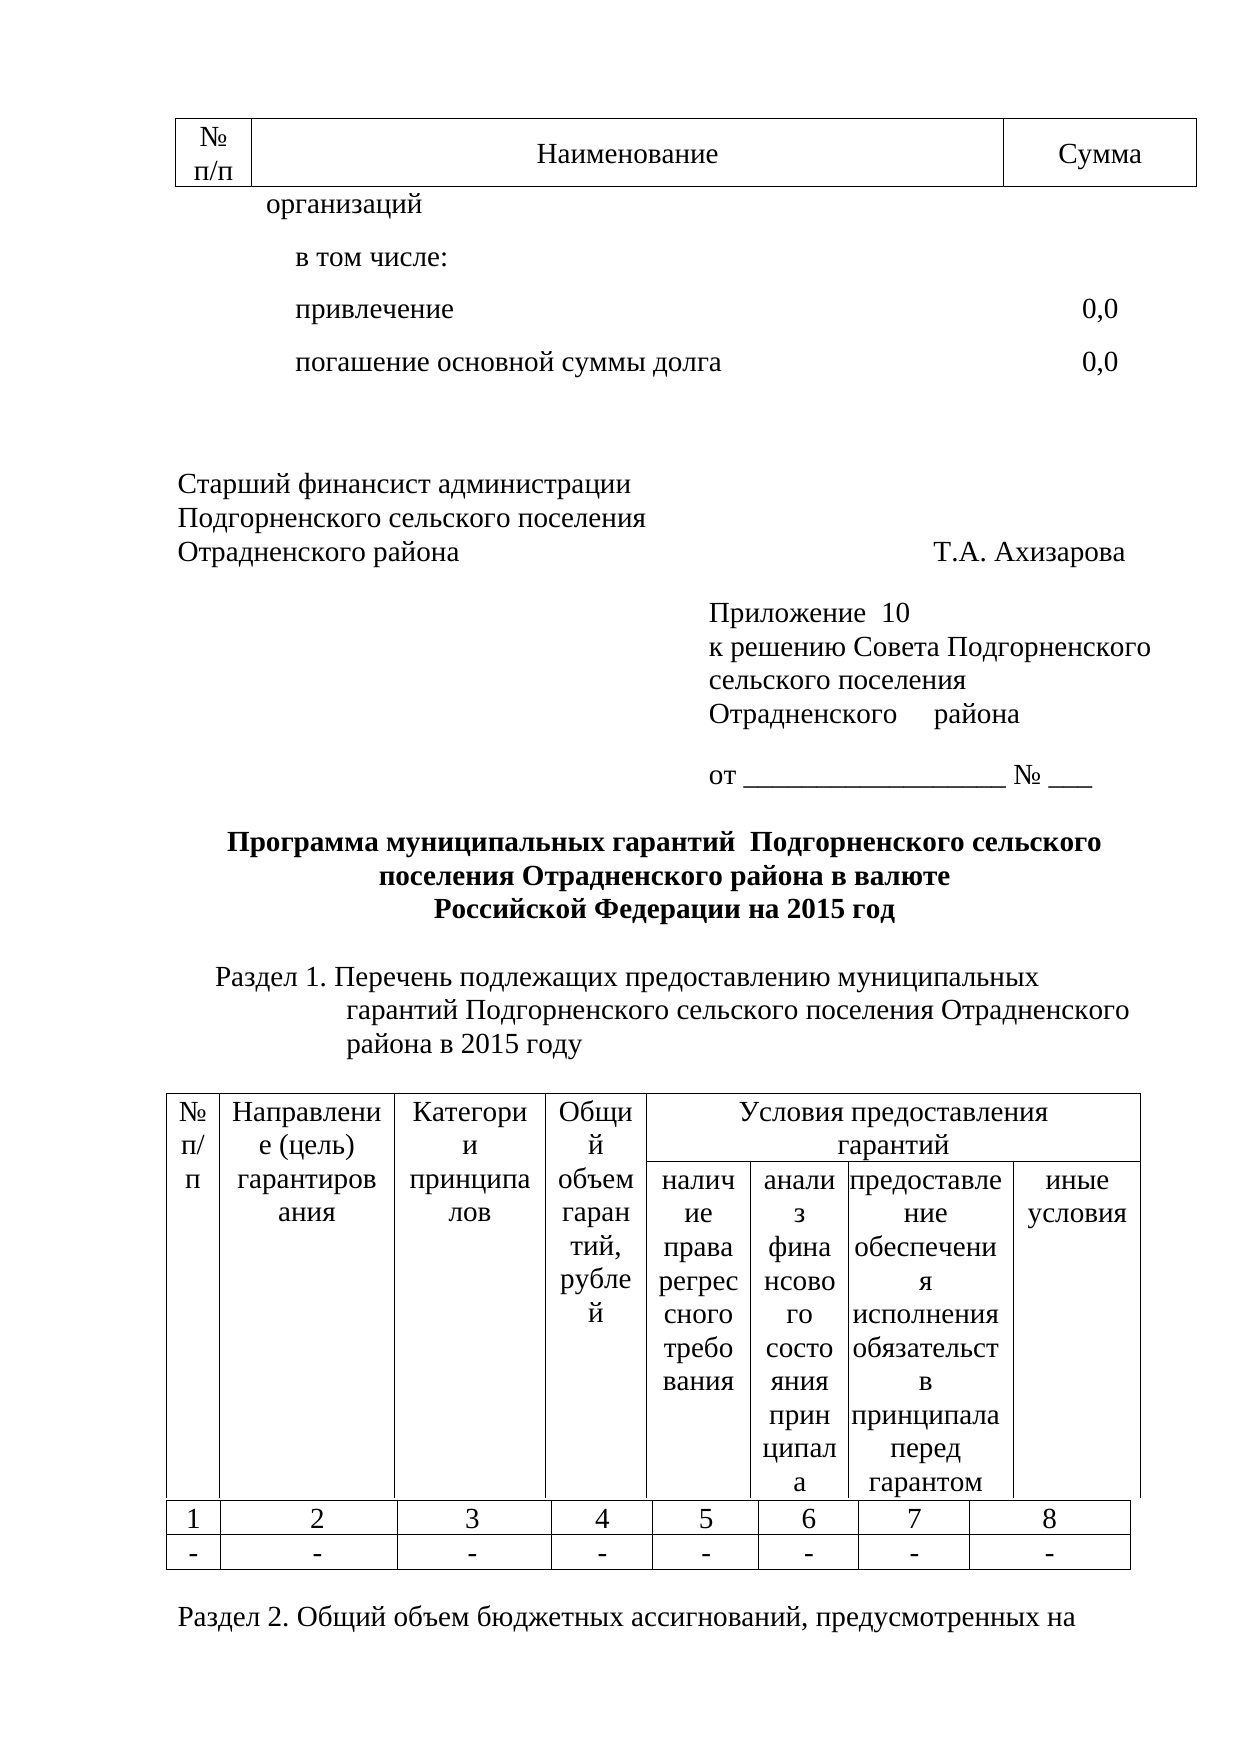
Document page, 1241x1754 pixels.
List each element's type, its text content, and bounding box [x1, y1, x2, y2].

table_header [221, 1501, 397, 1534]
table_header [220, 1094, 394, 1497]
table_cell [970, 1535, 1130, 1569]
text Отрадненского района Т.А. Ахизарова [177, 534, 1152, 567]
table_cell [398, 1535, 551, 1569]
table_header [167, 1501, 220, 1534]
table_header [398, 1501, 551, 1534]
text Приложение 10 к решению Совета Подгорненского сельского поселения Отрадненского района [709, 595, 1152, 729]
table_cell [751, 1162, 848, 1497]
table_header Сумма [1004, 119, 1196, 186]
table_header Наименование [252, 119, 1003, 186]
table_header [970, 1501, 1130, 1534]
text Раздел 1. Перечень подлежащих предоставлению муниципальных гарантий Подгорненского сельского поселения Отрадненского района в 2015 году [215, 959, 1152, 1059]
text Российской Федерации на 2015 год [177, 892, 1152, 925]
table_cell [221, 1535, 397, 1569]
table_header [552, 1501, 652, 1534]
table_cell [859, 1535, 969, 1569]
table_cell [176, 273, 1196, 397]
text Подгорненского сельского поселения [177, 500, 1152, 534]
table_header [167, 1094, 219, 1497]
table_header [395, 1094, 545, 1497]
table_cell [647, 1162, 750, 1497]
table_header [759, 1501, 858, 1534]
text Старший финансист администрации [177, 467, 1152, 500]
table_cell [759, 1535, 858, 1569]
text от __________________ № ___ [709, 729, 1152, 791]
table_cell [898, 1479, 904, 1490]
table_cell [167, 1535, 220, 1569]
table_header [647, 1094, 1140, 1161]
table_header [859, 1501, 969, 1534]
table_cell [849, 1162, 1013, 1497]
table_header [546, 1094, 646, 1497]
text Программа муниципальных гарантий Подгорненского сельского поселения Отрадненского района в валюте [177, 824, 1152, 892]
text Раздел 2. Общий объем бюджетных ассигнований, предусмотренных на [177, 1599, 1152, 1632]
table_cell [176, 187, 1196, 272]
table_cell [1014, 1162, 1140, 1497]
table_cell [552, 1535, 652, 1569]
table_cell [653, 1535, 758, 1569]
table_header № п/п [176, 119, 251, 186]
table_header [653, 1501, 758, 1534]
